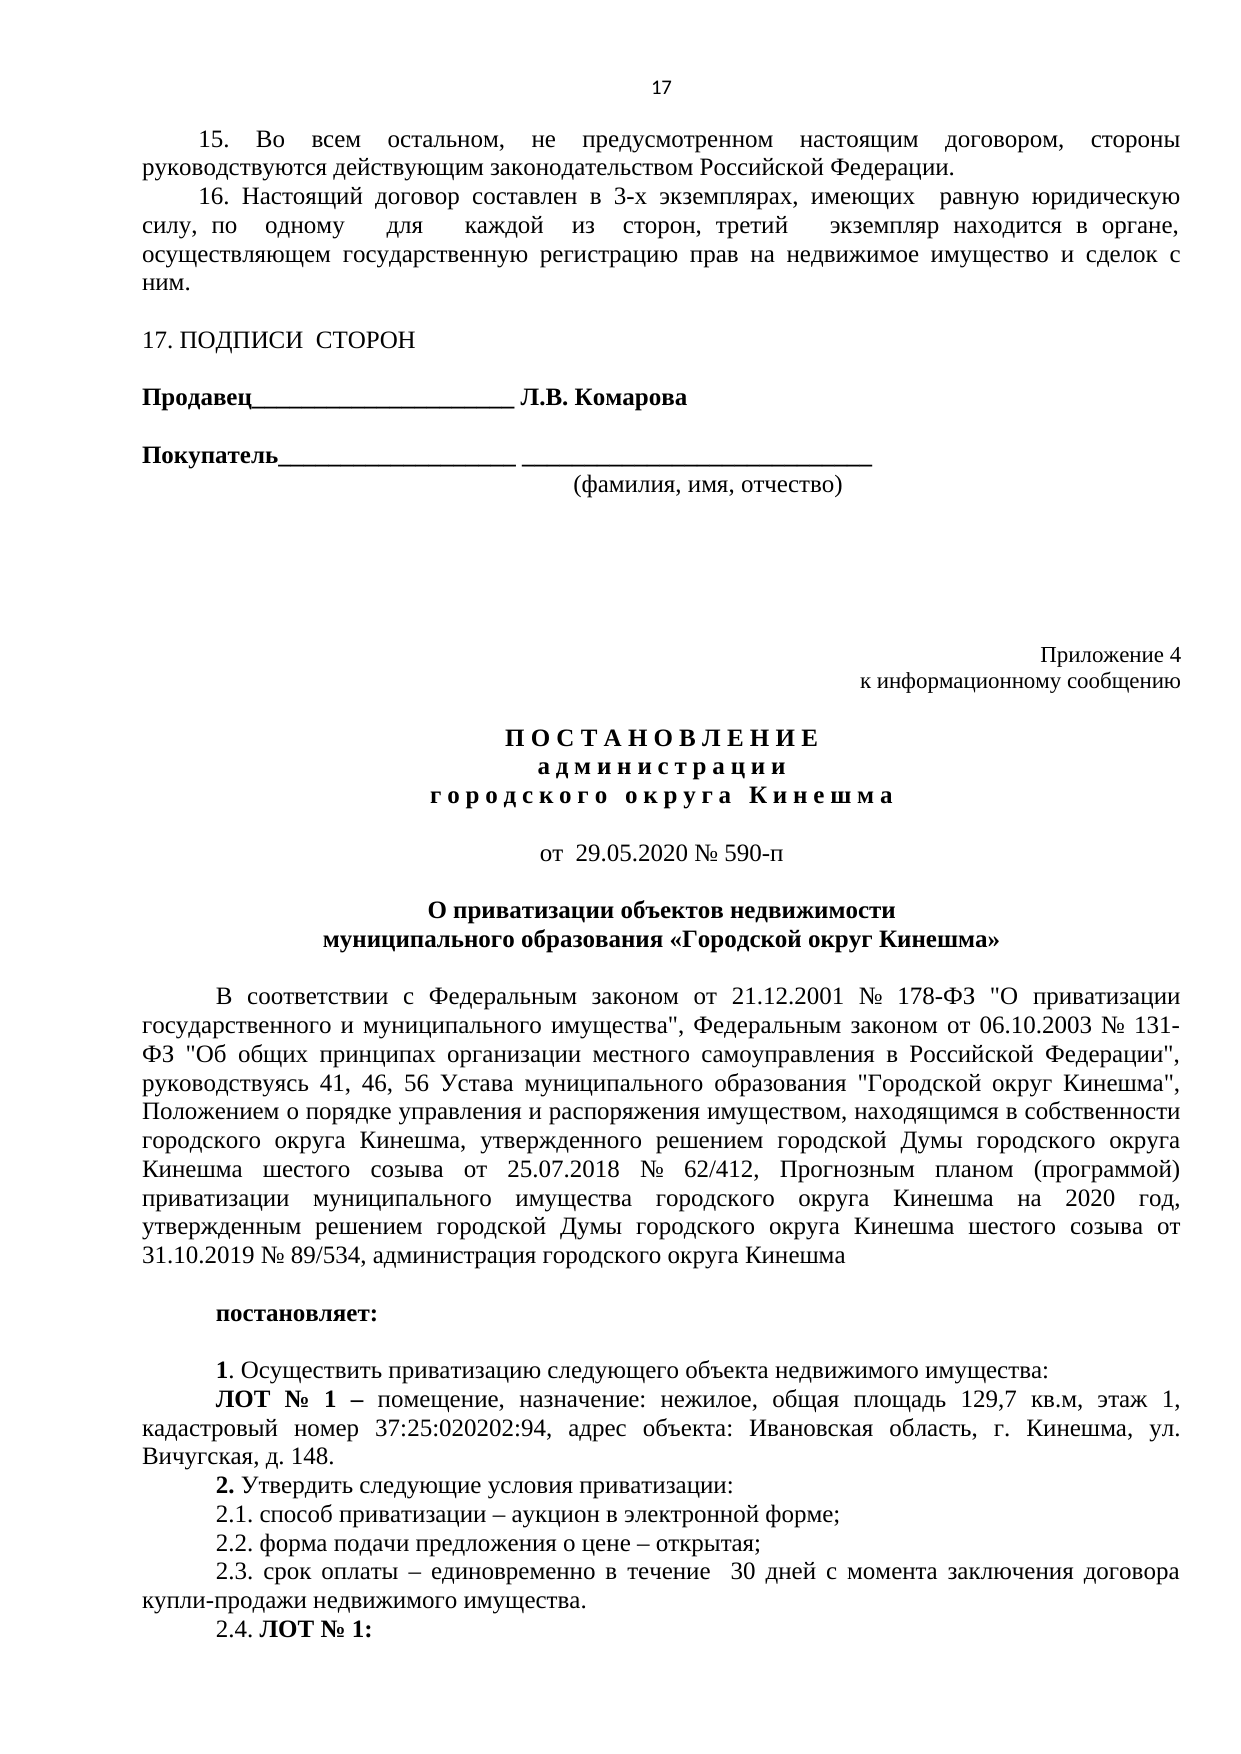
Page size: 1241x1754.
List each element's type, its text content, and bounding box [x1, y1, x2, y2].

text В соответствии с Федеральным законом от № 178-ФЗ "О приватизации государственного и муниципального имущества", Федеральным законом от № 131-ФЗ "Об общих принципах организации местного самоуправления в Российской Федерации", руководствуясь 41, 46, 56 Устава муниципального образования "Городской округ Кинешма", Положением о порядке управления и распоряжения имуществом, находящимся в собственности городского округа Кинешма, утвержденного решением городской Думы городского округа Кинешма шестого созыва от 25.07.2018 № 62/412, Прогнозным планом (программой) приватизации муниципального имущества городского округа Кинешма на 2020 год, утвержденным решением городской Думы городского округа Кинешма шестого созыва от 31.10.2019 № 89/534, администрация городского округа Кинешма [142, 981, 1181, 1269]
text ЛОТ № 1 – помещение, назначение: нежилое, общая площадь 129,7 кв.м, этаж 1, кадастровый номер 37:25:020202:94, адрес объекта: Ивановская область, г. Кинешма, ул. Вичугская, д. 148. [142, 1384, 1181, 1470]
text городского округа Кинешма [142, 780, 1181, 809]
text администрации [142, 751, 1181, 780]
text Приложение 4 [142, 641, 1181, 667]
text Продавец_____________________ Л.В. Комарова [142, 382, 1122, 411]
text постановляет: [142, 1298, 1181, 1326]
text 17. ПОДПИСИ СТОРОН [142, 325, 1181, 354]
text 16. Настоящий договор составлен в 3-х экземплярах, имеющих равную юридическую силу, по одному для каждой из сторон, третий экземпляр находится в органе, осуществляющем государственную регистрацию прав на недвижимое имущество и сделок с ним. [142, 181, 1181, 296]
text муниципального образования «Городской округ Кинешма» [142, 924, 1181, 953]
text 2.3. срок оплаты – единовременно в течение 30 дней с момента заключения договора купли-продажи недвижимого имущества. [142, 1556, 1181, 1614]
text 2.4. ЛОТ № 1: [142, 1614, 1181, 1643]
text ПОСТАНОВЛЕНИЕ [142, 723, 1181, 751]
text (фамилия, имя, отчество) [142, 469, 1122, 497]
text 15. Во всем остальном, не предусмотренном настоящим договором, стороны руководствуются действующим законодательством Российской Федерации. [142, 124, 1181, 181]
text О приватизации объектов недвижимости [142, 895, 1181, 924]
text 2.2. форма подачи предложения о цене – открытая; [142, 1528, 1181, 1556]
text 1. Осуществить приватизацию следующего объекта недвижимого имущества: [142, 1355, 1181, 1384]
text от 29.05.2020 № 590-п [142, 838, 1181, 866]
text 2.1. способ приватизации – аукцион в электронной форме; [142, 1499, 1181, 1528]
text 2. Утвердить следующие условия приватизации: [142, 1470, 1181, 1499]
text к информационному сообщению [83, 667, 1181, 694]
text Покупатель___________________ ____________________________ [142, 440, 1181, 469]
